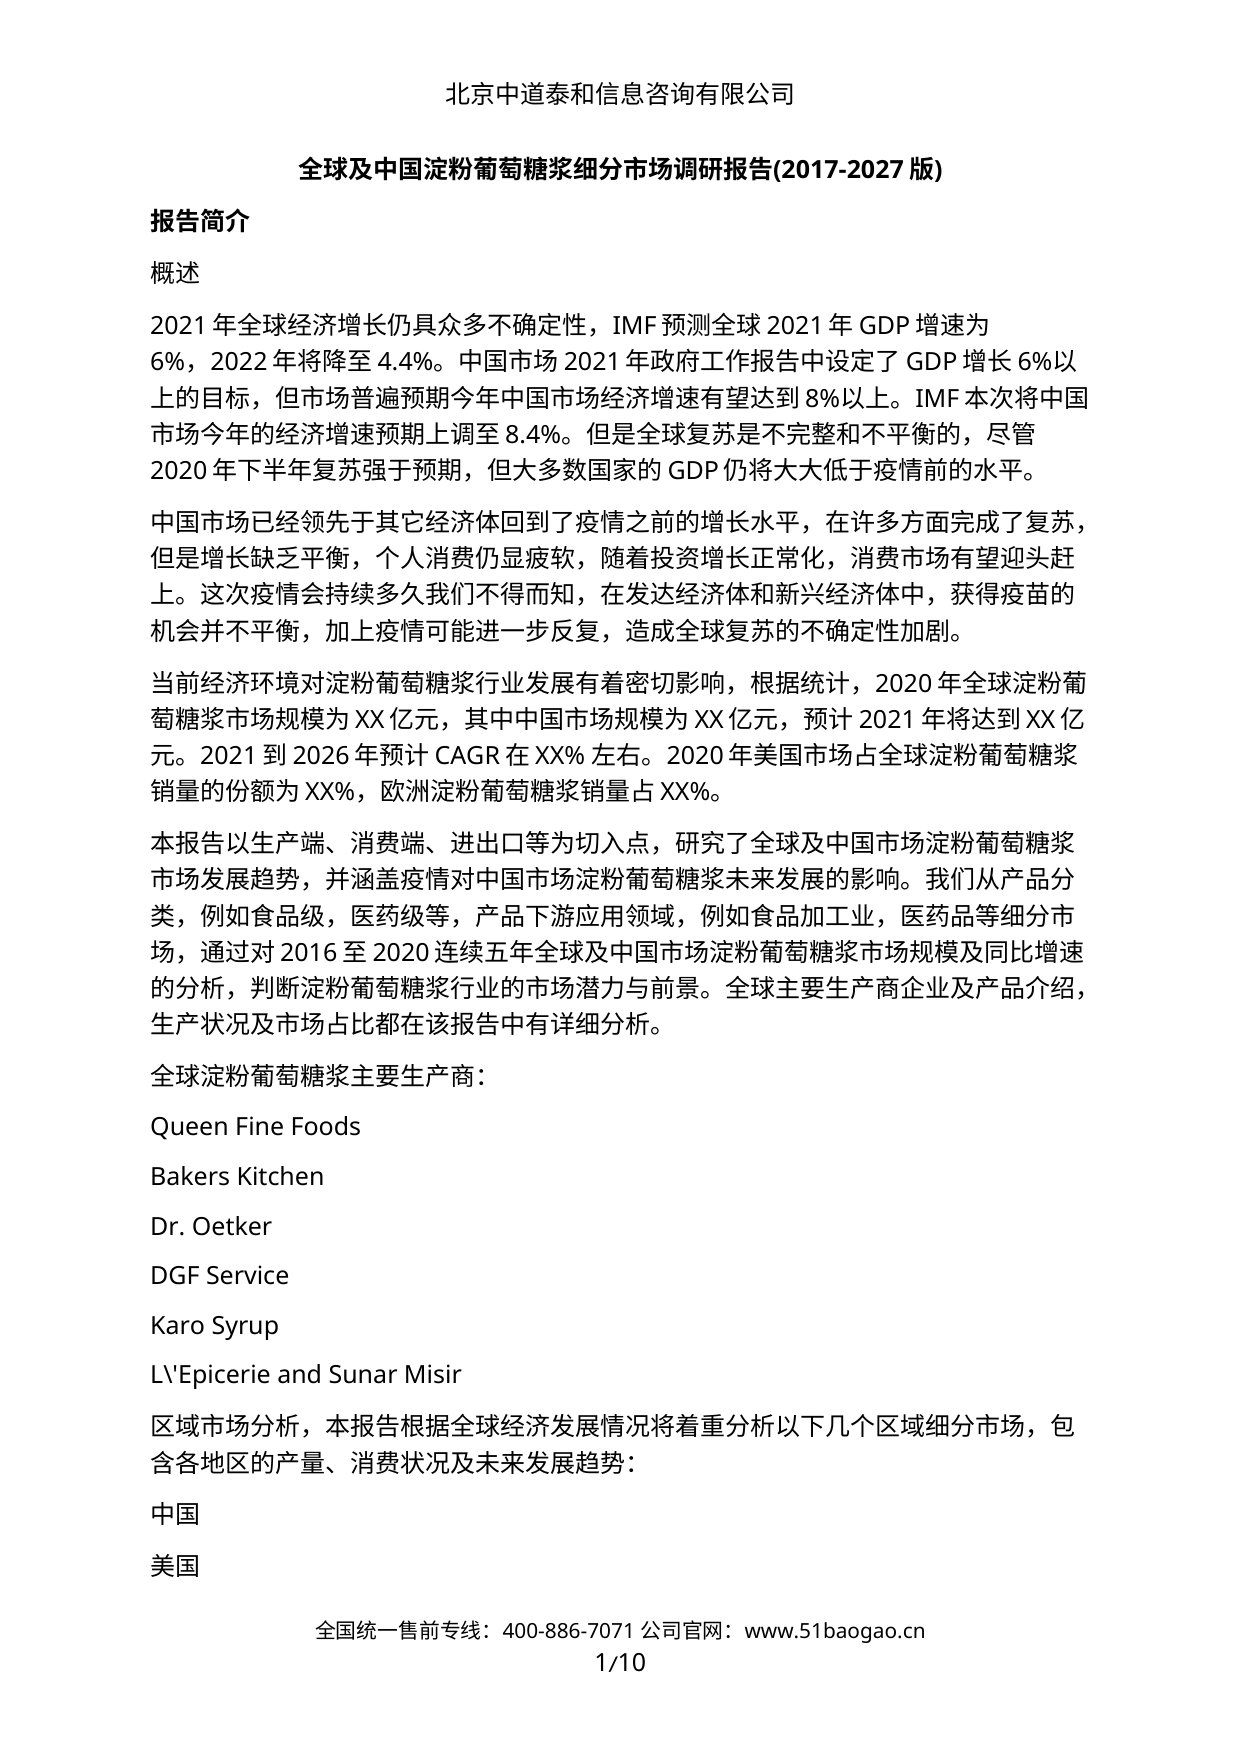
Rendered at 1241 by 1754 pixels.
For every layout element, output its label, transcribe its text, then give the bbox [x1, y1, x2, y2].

text Queen Fine Foods [150, 1109, 1090, 1143]
text 概述 [150, 254, 1090, 290]
text 全球淀粉葡萄糖浆主要生产商： [150, 1057, 1090, 1093]
text Bakers Kitchen [150, 1158, 1090, 1192]
text 中国 [150, 1495, 1090, 1531]
text 中国市场已经领先于其它经济体回到了疫情之前的增长水平，在许多方面完成了复苏，但是增长缺乏平衡，个人消费仍显疲软，随着投资增长正常化，消费市场有望迎头赶上。这次疫情会持续多久我们不得而知，在发达经济体和新兴经济体中，获得疫苗的机会并不平衡，加上疫情可能进一步反复，造成全球复苏的不确定性加剧。 [150, 502, 1090, 647]
text 全球及中国淀粉葡萄糖浆细分市场调研报告(2017-2027版) [150, 150, 1090, 186]
text Dr. Oetker [150, 1208, 1090, 1242]
text L\'Epicerie and Sunar Misir [150, 1357, 1090, 1391]
text 2021年全球经济增长仍具众多不确定性，IMF预测全球2021年GDP增速为6%，2022年将降至4.4%。中国市场2021年政府工作报告中设定了GDP增长6%以上的目标，但市场普遍预期今年中国市场经济增速有望达到8%以上。IMF本次将中国市场今年的经济增速预期上调至8.4%。但是全球复苏是不完整和不平衡的，尽管2020年下半年复苏强于预期，但大多数国家的GDP仍将大大低于疫情前的水平。 [150, 306, 1090, 487]
text 当前经济环境对淀粉葡萄糖浆行业发展有着密切影响，根据统计，2020年全球淀粉葡萄糖浆市场规模为XX亿元，其中中国市场规模为XX亿元，预计2021年将达到XX亿元。2021到2026年预计CAGR在XX% 左右。2020年美国市场占全球淀粉葡萄糖浆销量的份额为XX%，欧洲淀粉葡萄糖浆销量占XX%。 [150, 663, 1090, 808]
text 区域市场分析，本报告根据全球经济发展情况将着重分析以下几个区域细分市场，包含各地区的产量、消费状况及未来发展趋势： [150, 1407, 1090, 1479]
text DGF Service [150, 1258, 1090, 1292]
text Karo Syrup [150, 1307, 1090, 1342]
text 本报告以生产端、消费端、进出口等为切入点，研究了全球及中国市场淀粉葡萄糖浆市场发展趋势，并涵盖疫情对中国市场淀粉葡萄糖浆未来发展的影响。我们从产品分类，例如食品级，医药级等，产品下游应用领域，例如食品加工业，医药品等细分市场，通过对2016至2020连续五年全球及中国市场淀粉葡萄糖浆市场规模及同比增速的分析，判断淀粉葡萄糖浆行业的市场潜力与前景。全球主要生产商企业及产品介绍，生产状况及市场占比都在该报告中有详细分析。 [150, 824, 1090, 1041]
text 美国 [150, 1547, 1090, 1583]
text 报告简介 [150, 202, 1090, 238]
